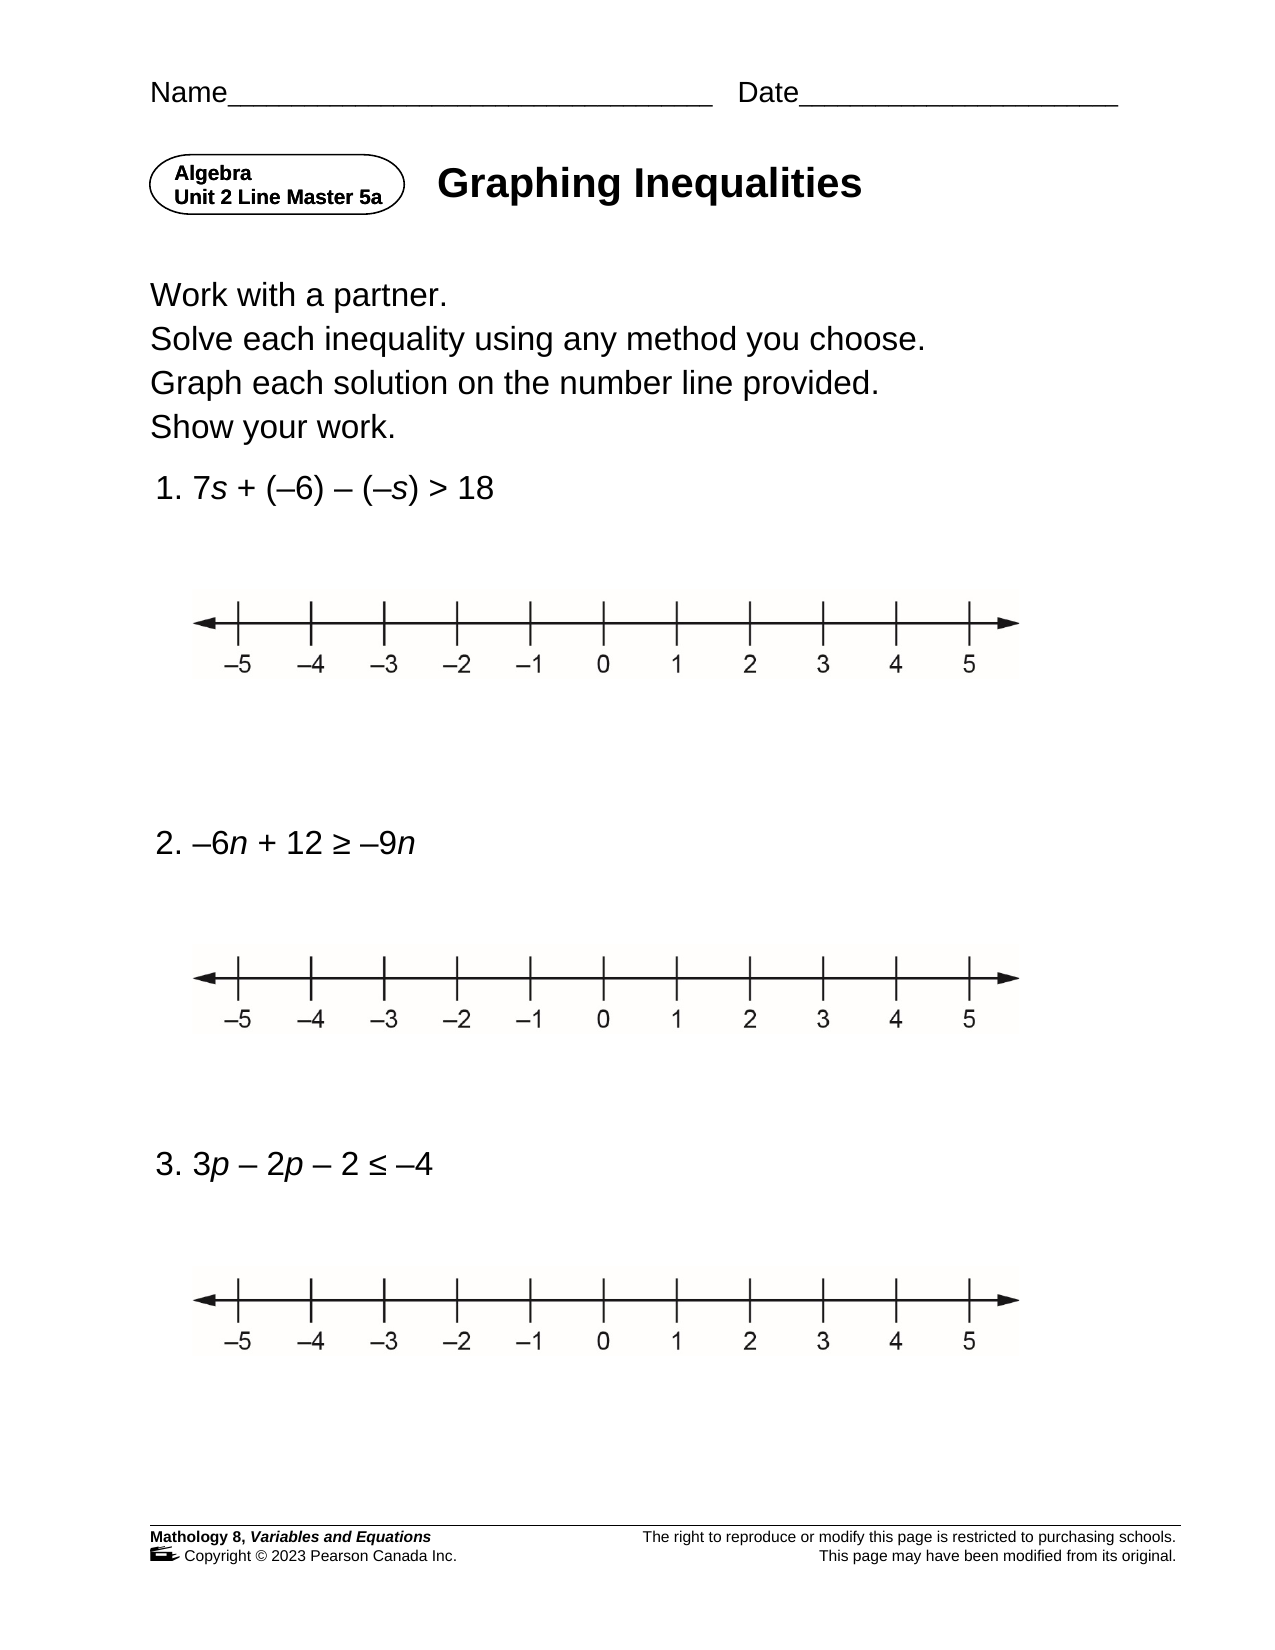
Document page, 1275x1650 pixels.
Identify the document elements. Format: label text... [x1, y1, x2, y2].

picture [150, 1546, 180, 1561]
picture [192, 944, 1020, 1034]
text Work with a partner. Solve each inequality using any method you choose. Graph each solution on the number line provided. Show your work. [150, 275, 1181, 446]
table_cell 3. 3p – 2p – 2 ≤ –4 [135, 1145, 1180, 1466]
table_header 1. 7s + (–6) – (–s) > 18 [135, 468, 1180, 823]
picture [192, 589, 1020, 679]
table_cell 2. –6n + 12 ≥ –9n [135, 823, 1180, 1144]
picture [192, 1266, 1020, 1356]
